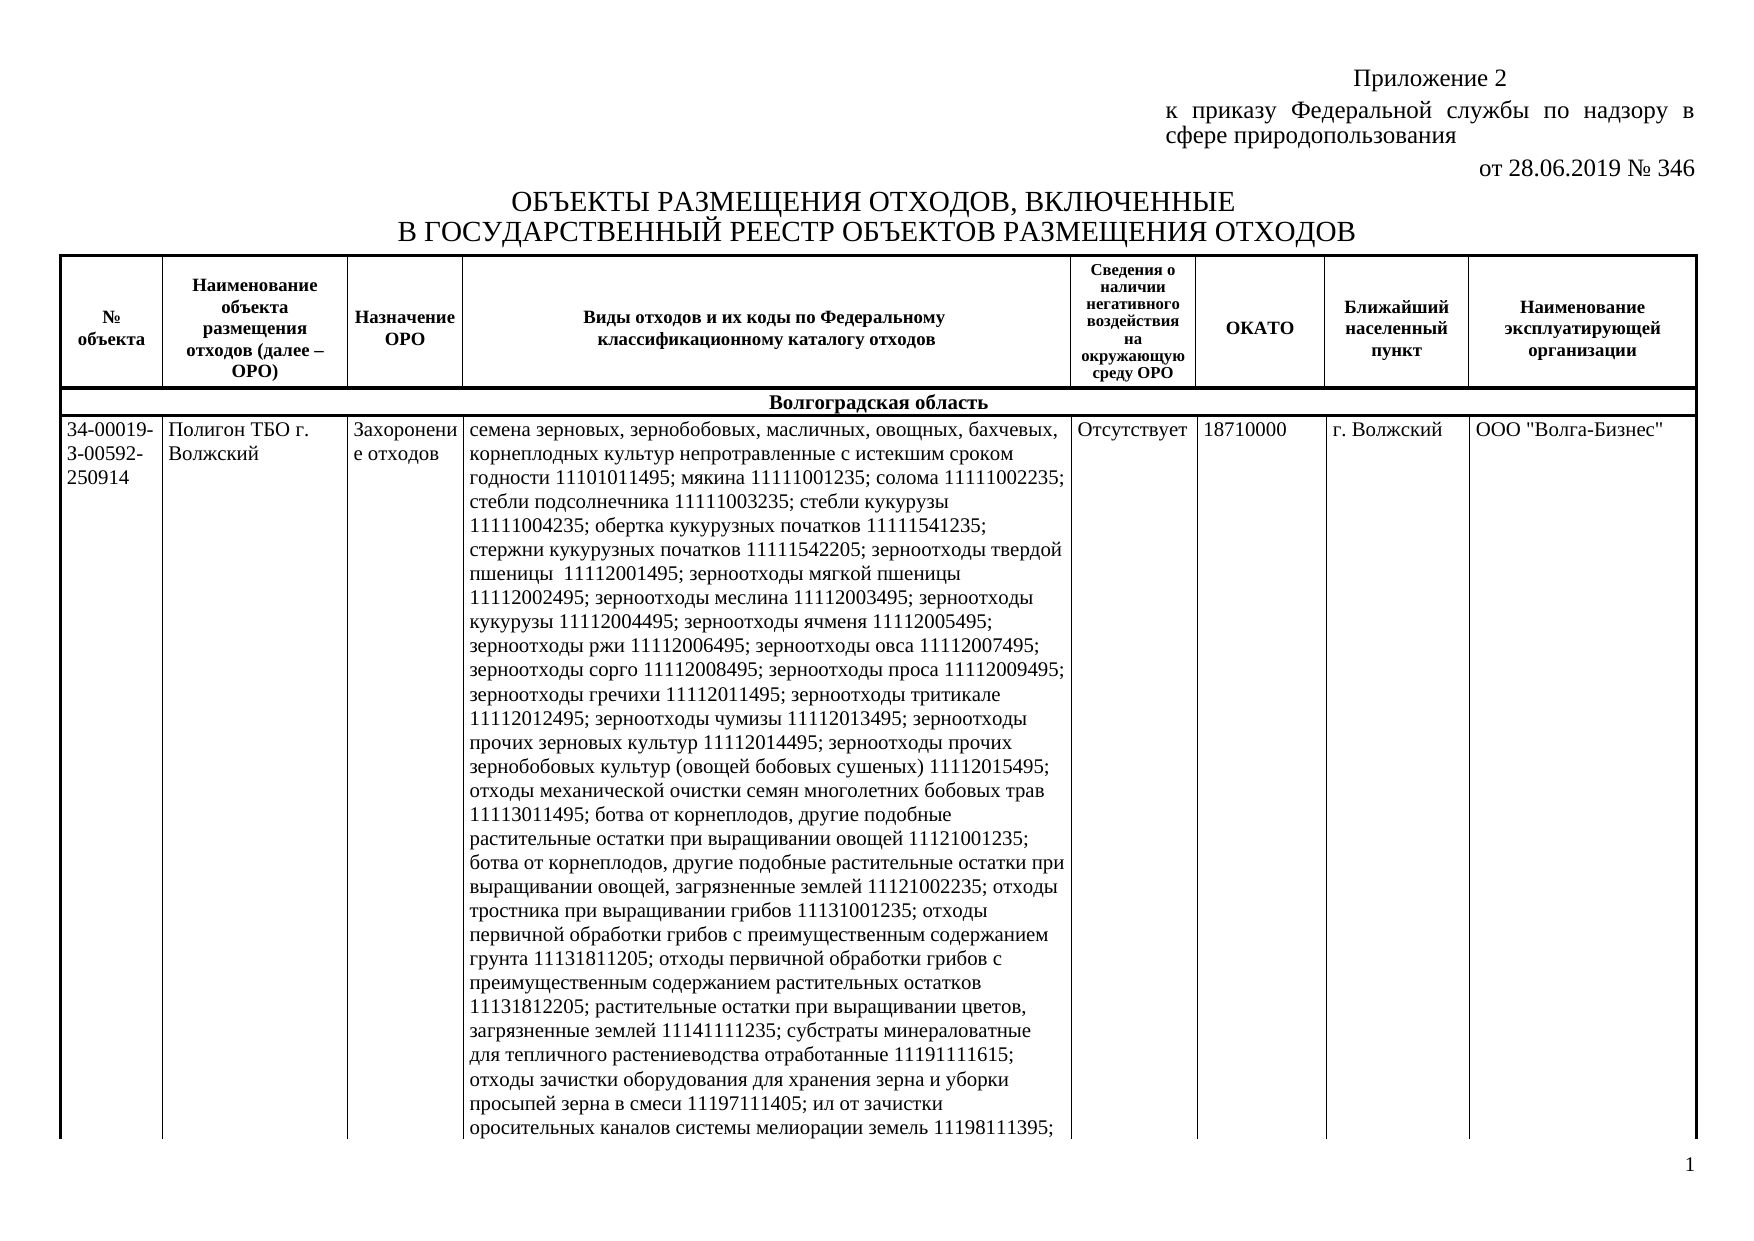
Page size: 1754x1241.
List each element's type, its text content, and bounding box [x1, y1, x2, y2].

table_header Виды отходов и их коды по Федеральному классификационному каталогу отходов [463, 257, 1070, 386]
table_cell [62, 417, 162, 1139]
table_cell 18710000 [1198, 417, 1326, 1139]
text Приложение 2 [1165, 65, 1695, 91]
table_header Наименование эксплуатирующей организации [1469, 257, 1695, 386]
table_header Назначение ОРО [348, 257, 462, 386]
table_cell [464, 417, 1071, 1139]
table_cell Отсутствует [1072, 417, 1197, 1139]
table_header Наименование объекта размещения отходов (далее – ОРО) [163, 257, 347, 386]
table_header Ближайший населенный пункт [1325, 257, 1468, 386]
table_cell Волгоградская область [62, 390, 1695, 414]
text от 28.06.2019 № 346 [1090, 155, 1695, 181]
table_cell Захоронение отходов [348, 417, 463, 1139]
table_header ОКАТО [1196, 257, 1324, 386]
table_header № объекта [62, 257, 162, 386]
table_cell ООО "Волга-Бизнес" [1470, 417, 1695, 1139]
table_header Сведения о наличии негативного воздействия на окружающую среду ОРО [1071, 257, 1195, 386]
table_cell г. Волжский [1327, 417, 1469, 1139]
text ОБЪЕКТЫ РАЗМЕЩЕНИЯ ОТХОДОВ, ВКЛЮЧЕННЫЕ В ГОСУДАРСТВЕННЫЙ РЕЕСТР ОБЪЕКТОВ РАЗМЕЩЕНИЯ ОТХОДОВ [59, 187, 1695, 248]
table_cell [163, 417, 347, 1139]
text к приказу Федеральной службы по надзору в сфере природопользования [1165, 97, 1695, 149]
